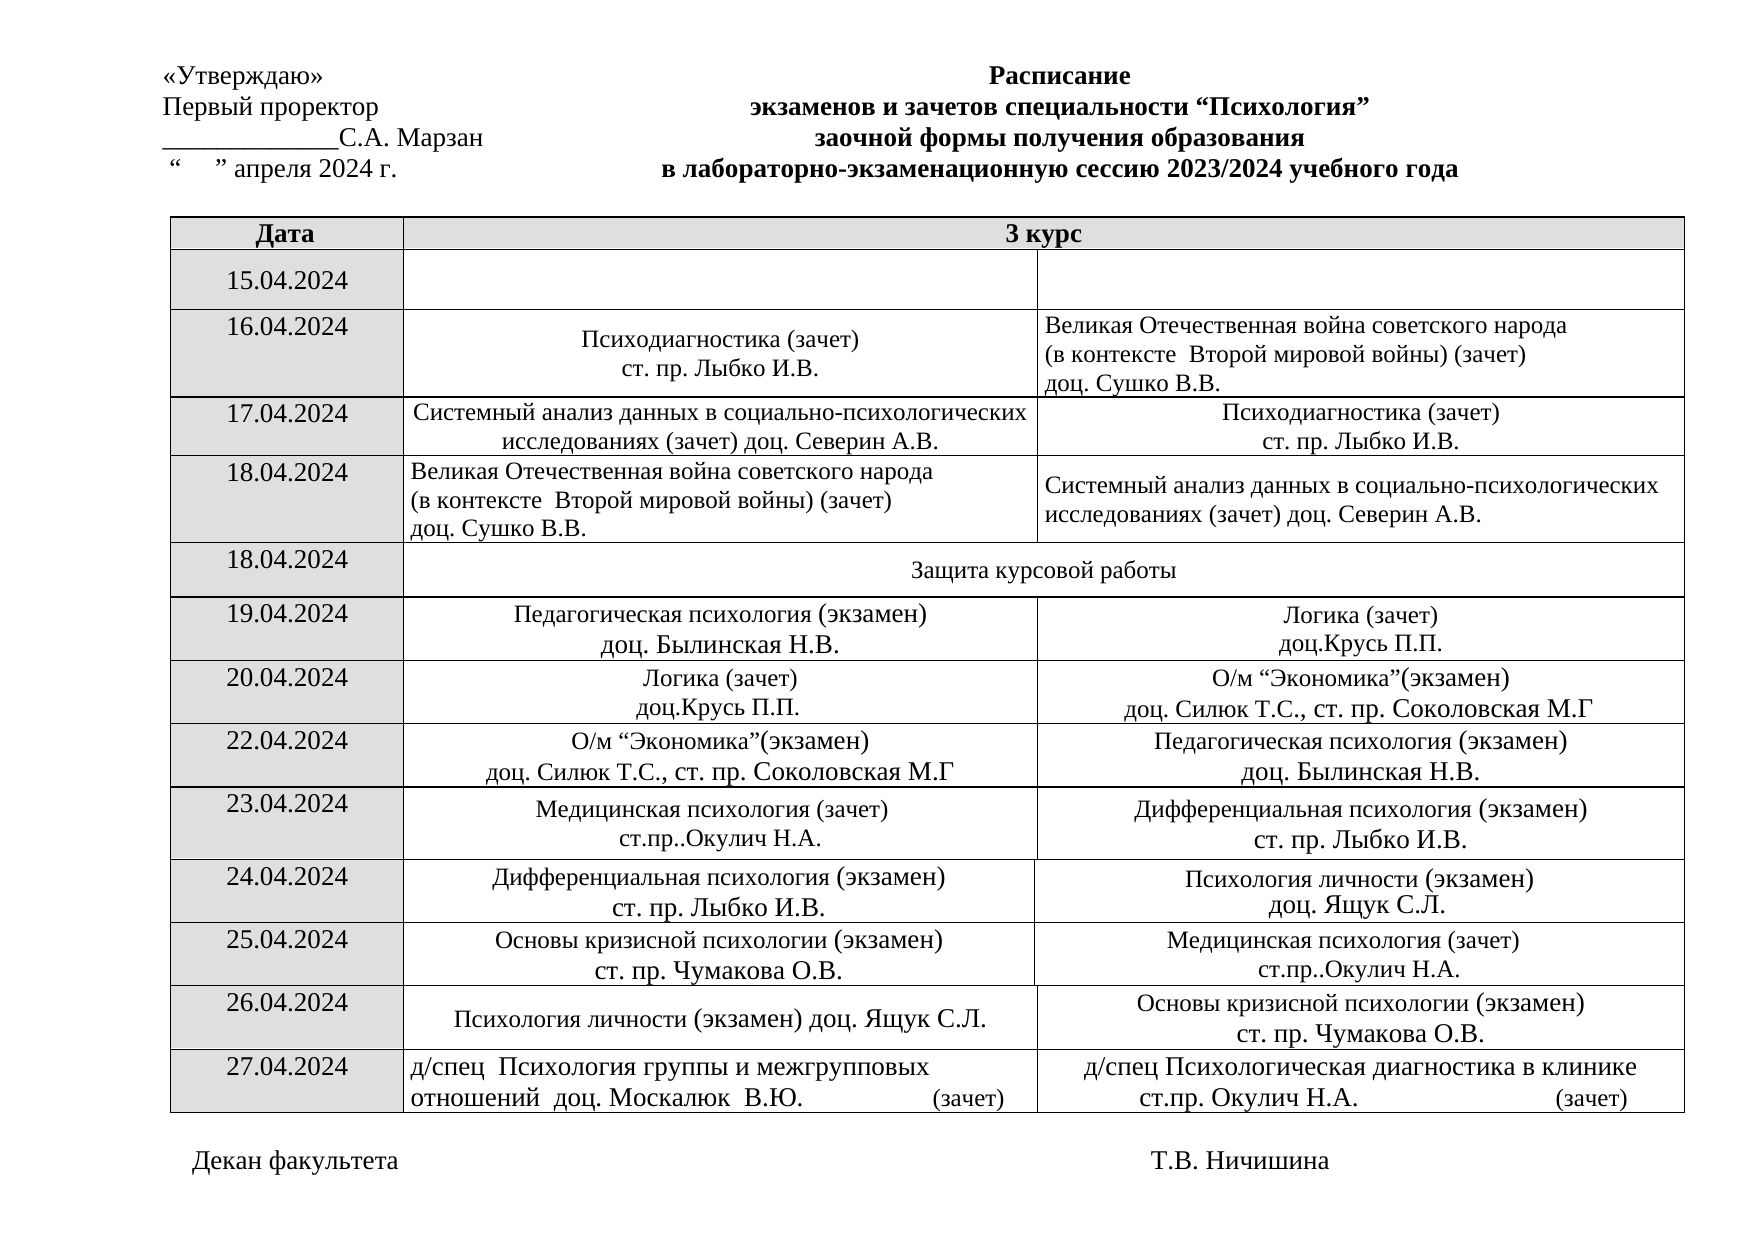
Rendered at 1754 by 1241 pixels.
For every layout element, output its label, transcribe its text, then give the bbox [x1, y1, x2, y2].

table_header «Утверждаю» [103, 59, 510, 90]
table_cell 15.04.2024 [171, 250, 403, 309]
table_cell [1038, 250, 1684, 309]
table_cell 16.04.2024 [171, 310, 403, 396]
table_cell О/м “Экономика”(экзамен) доц. Силюк Т.С., ст. пр. Соколовская М.Г [404, 724, 1037, 786]
table_cell О/м “Экономика”(экзамен) доц. Силюк Т.С., ст. пр. Соколовская М.Г [1038, 661, 1684, 723]
table_cell Психология личности (экзамен) доц. Ящук С.Л. [1035, 860, 1684, 922]
table_cell [404, 250, 1037, 309]
table_cell 25.04.2024 [171, 923, 403, 985]
table_cell Дифференциальная психология (экзамен) ст. пр. Лыбко И.В. [1038, 788, 1684, 858]
table_cell Логика (зачет) доц.Крусь П.П. [1038, 598, 1684, 660]
table_header Дата [171, 218, 403, 248]
table_cell 18.04.2024 [171, 456, 403, 542]
table_cell Логика (зачет) доц.Крусь П.П. [404, 661, 1037, 723]
table_cell 20.04.2024 [171, 661, 403, 723]
table_cell 24.04.2024 [171, 860, 403, 922]
table_cell 18.04.2024 [171, 543, 403, 596]
table_cell Медицинская психология (зачет) ст.пр..Окулич Н.А. [1035, 923, 1684, 985]
table_cell Великая Отечественная война советского народа (в контексте Второй мировой войны) (зачет) доц. Сушко В.В. [1038, 310, 1684, 396]
table_cell д/спец Психологическая диагностика в клинике ст.пр. Окулич Н.А. (зачет) [1038, 1050, 1684, 1112]
text Декан факультета Т.В. Ничишина [118, 1144, 1636, 1175]
table_cell Системный анализ данных в социально-психологических исследованиях (зачет) доц. Северин А.В. [1038, 456, 1684, 542]
table_cell Психология личности (экзамен) доц. Ящук С.Л. [404, 986, 1037, 1048]
table_cell 23.04.2024 [171, 788, 403, 858]
table_cell Психодиагностика (зачет) ст. пр. Лыбко И.В. [404, 310, 1037, 396]
table_cell 27.04.2024 [171, 1050, 403, 1112]
table_cell экзаменов и зачетов специальности “Психология” заочной формы получения образования в лабораторно-экзаменационную сессию 2023/2024 учебного года [510, 90, 1609, 184]
table_cell Педагогическая психология (экзамен) доц. Былинская Н.В. [1038, 724, 1684, 786]
table_cell 17.04.2024 [171, 398, 403, 455]
table_header 3 курс [404, 218, 1684, 248]
table_cell Первый проректор _____________С.А. Марзан “ ” апреля 2024 г. [103, 90, 510, 184]
table_cell Медицинская психология (зачет) ст.пр..Окулич Н.А. [404, 788, 1037, 858]
table_cell Системный анализ данных в социально-психологических исследованиях (зачет) доц. Северин А.В. [404, 398, 1037, 455]
table_cell 22.04.2024 [171, 724, 403, 786]
table_cell Дифференциальная психология (экзамен) ст. пр. Лыбко И.В. [404, 860, 1034, 922]
table_cell 26.04.2024 [171, 986, 403, 1048]
table_cell 19.04.2024 [171, 598, 403, 660]
table_header Расписание [510, 59, 1609, 90]
table_cell Педагогическая психология (экзамен) доц. Былинская Н.В. [404, 598, 1037, 660]
table_cell Основы кризисной психологии (экзамен) ст. пр. Чумакова О.В. [1038, 986, 1684, 1048]
table_cell Великая Отечественная война советского народа (в контексте Второй мировой войны) (зачет) доц. Сушко В.В. [404, 456, 1037, 542]
table_cell Защита курсовой работы [404, 543, 1684, 596]
table_cell д/спец Психология группы и межгрупповых отношений доц. Москалюк В.Ю. (зачет) [404, 1050, 1037, 1112]
table_cell Психодиагностика (зачет) ст. пр. Лыбко И.В. [1038, 398, 1684, 455]
table_cell Основы кризисной психологии (экзамен) ст. пр. Чумакова О.В. [404, 923, 1034, 985]
